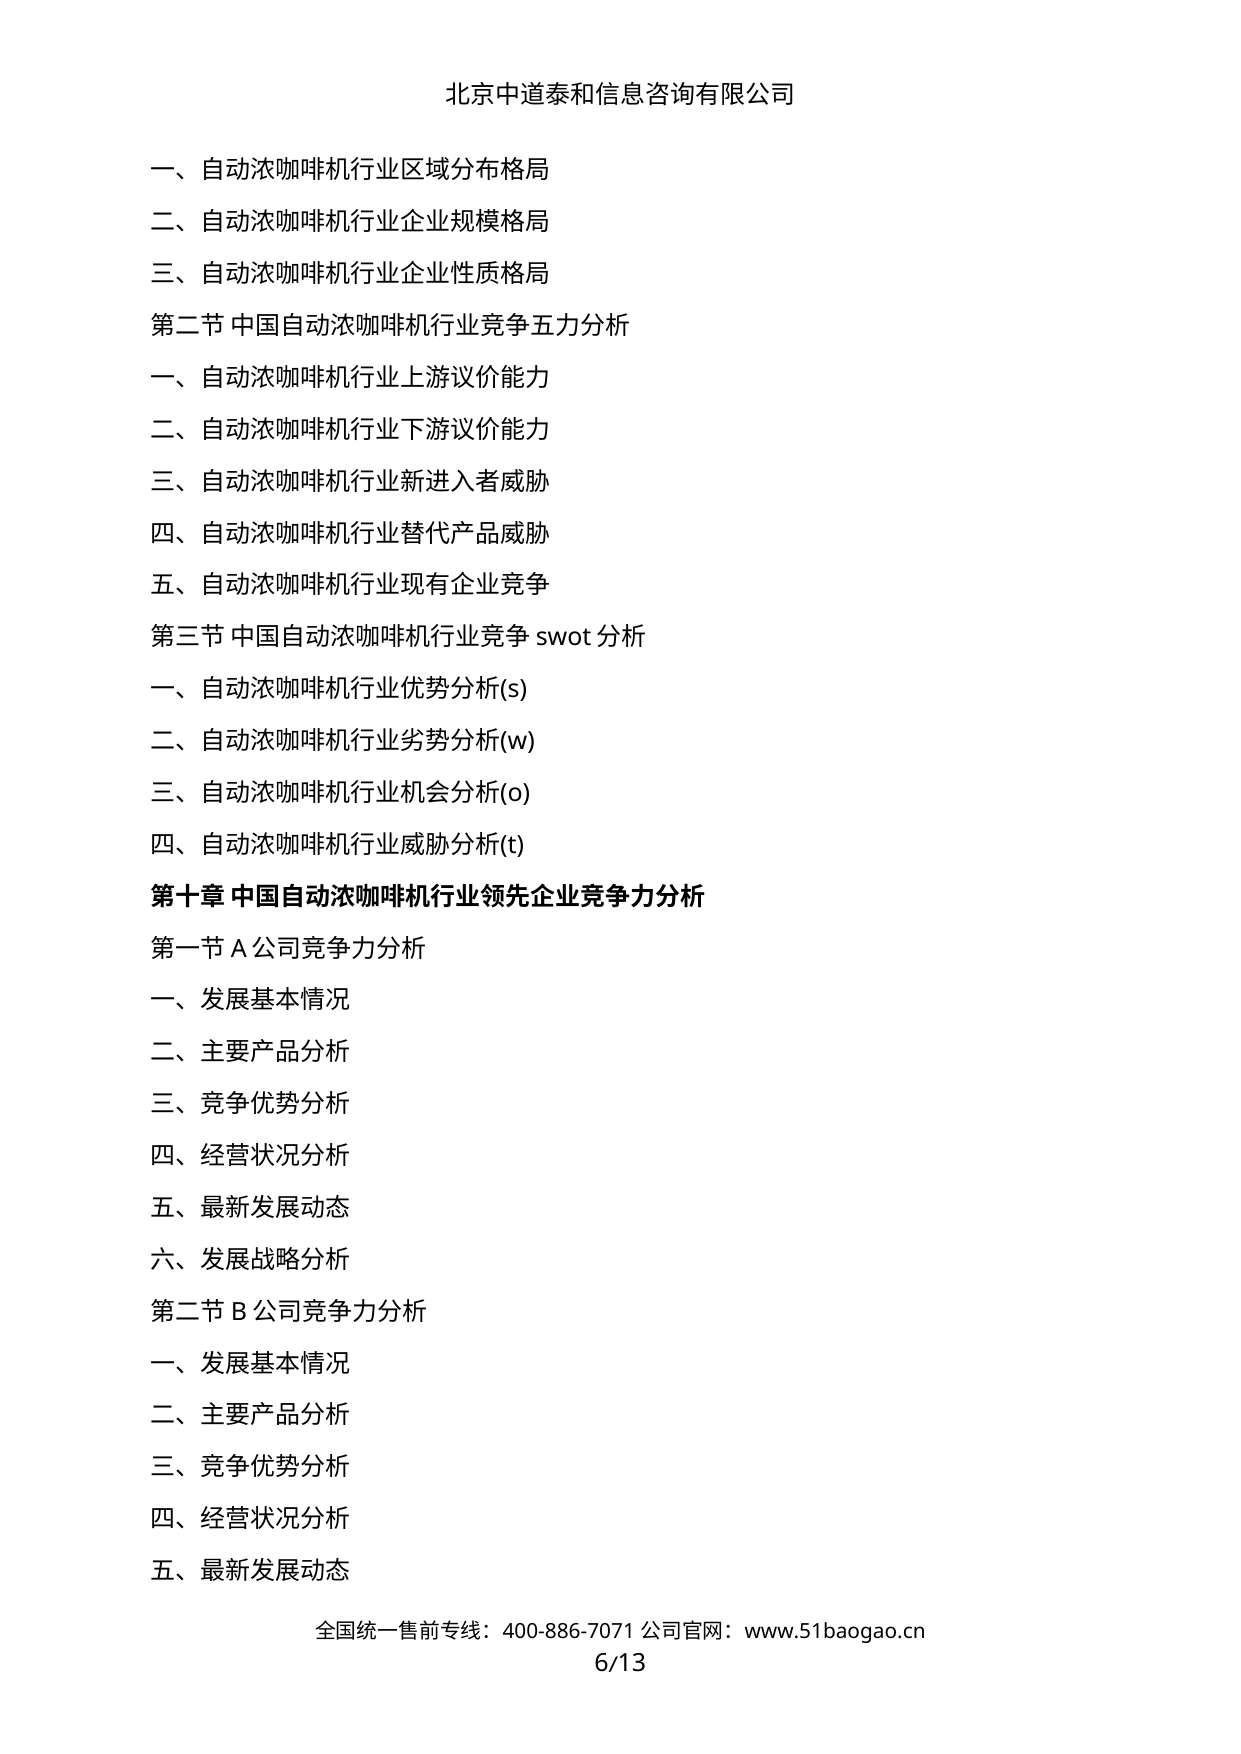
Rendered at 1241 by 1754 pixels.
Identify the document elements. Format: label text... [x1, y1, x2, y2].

text 一、发展基本情况 [150, 980, 1090, 1016]
text 三、自动浓咖啡机行业企业性质格局 [150, 254, 1090, 290]
text 三、竞争优势分析 [150, 1084, 1090, 1120]
text 二、主要产品分析 [150, 1032, 1090, 1068]
text 四、自动浓咖啡机行业威胁分析(t) [150, 824, 1090, 861]
text 五、最新发展动态 [150, 1187, 1090, 1224]
text 第十章 中国自动浓咖啡机行业领先企业竞争力分析 [150, 876, 1090, 912]
text 三、自动浓咖啡机行业机会分析(o) [150, 772, 1090, 809]
text 三、竞争优势分析 [150, 1447, 1090, 1483]
text 四、经营状况分析 [150, 1499, 1090, 1535]
text 六、发展战略分析 [150, 1239, 1090, 1276]
text 二、主要产品分析 [150, 1395, 1090, 1431]
text 五、最新发展动态 [150, 1551, 1090, 1587]
text 二、自动浓咖啡机行业企业规模格局 [150, 202, 1090, 238]
text 三、自动浓咖啡机行业新进入者威胁 [150, 461, 1090, 497]
text 四、自动浓咖啡机行业替代产品威胁 [150, 513, 1090, 549]
text 四、经营状况分析 [150, 1136, 1090, 1172]
text 一、自动浓咖啡机行业区域分布格局 [150, 150, 1090, 186]
text 一、自动浓咖啡机行业优势分析(s) [150, 669, 1090, 705]
text 第三节 中国自动浓咖啡机行业竞争swot分析 [150, 617, 1090, 653]
text 第二节 B公司竞争力分析 [150, 1291, 1090, 1327]
text 二、自动浓咖啡机行业下游议价能力 [150, 409, 1090, 446]
text 一、发展基本情况 [150, 1343, 1090, 1379]
text 二、自动浓咖啡机行业劣势分析(w) [150, 721, 1090, 757]
text 五、自动浓咖啡机行业现有企业竞争 [150, 565, 1090, 601]
text 第一节 A公司竞争力分析 [150, 928, 1090, 964]
text 第二节 中国自动浓咖啡机行业竞争五力分析 [150, 306, 1090, 342]
text 一、自动浓咖啡机行业上游议价能力 [150, 357, 1090, 394]
